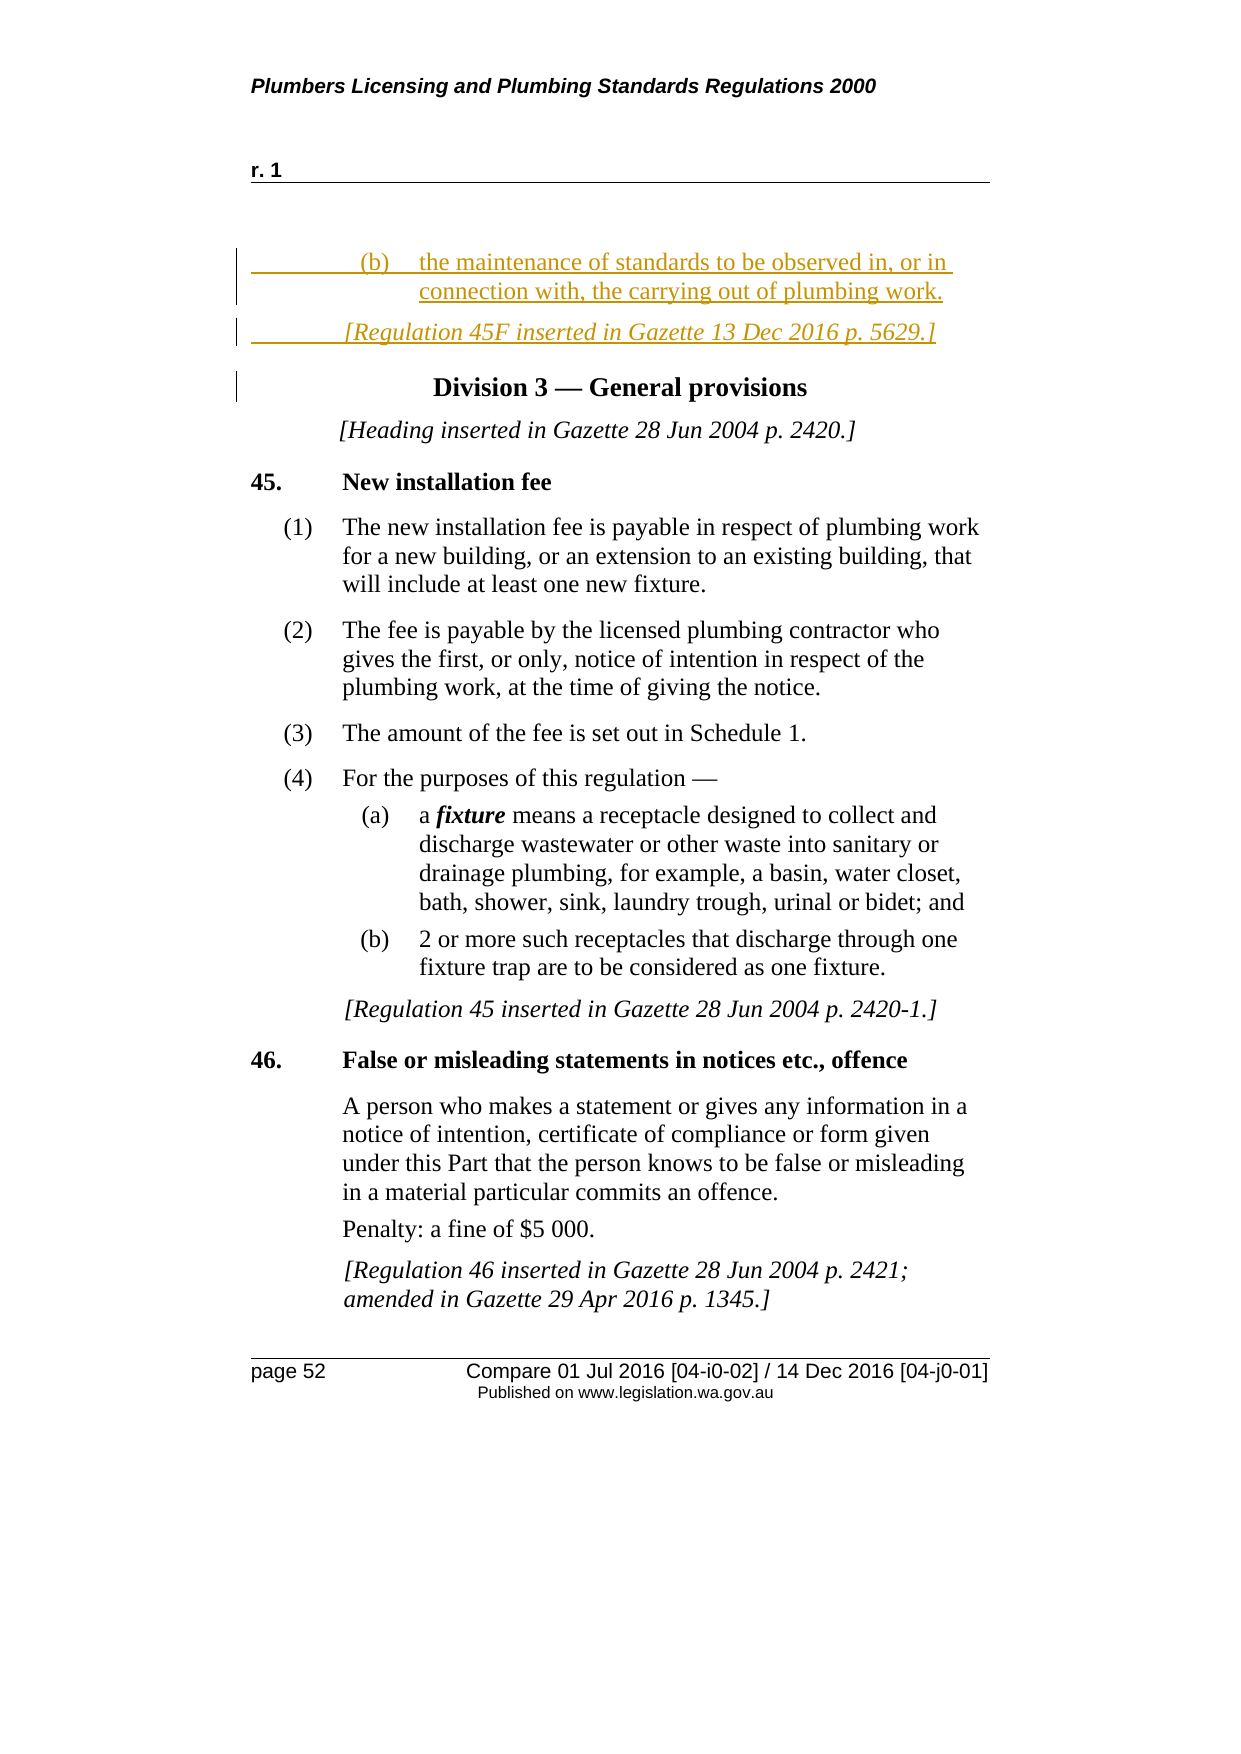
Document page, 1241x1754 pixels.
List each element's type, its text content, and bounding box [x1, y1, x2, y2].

text (b) 2 or more such receptacles that discharge through one fixture trap are to be considered as one fixture. [251, 924, 990, 981]
text (2) The fee is payable by the licensed plumbing contractor who gives the first, or only, notice of intention in respect of the plumbing work, at the time of giving the notice. [251, 615, 990, 701]
text [Regulation 45 inserted in Gazette 28 Jun 2004 p. 2420-1.] [251, 994, 990, 1022]
subtitle [Heading inserted in Gazette 28 Jun 2004 p. 2420.] [251, 415, 990, 444]
text A person who makes a statement or gives any information in a notice of intention, certificate of compliance or form given under this Part that the person knows to be false or misleading in a material particular commits an offence. [251, 1091, 990, 1206]
text [Regulation 46 inserted in Gazette 28 Jun 2004 p. 2421; amended in Gazette 29 Apr 2016 p. 1345.] [251, 1255, 990, 1313]
text (a) a fixture means a receptacle designed to collect and discharge wastewater or other waste into sanitary or drainage plumbing, for example, a basin, water closet, bath, shower, sink, laundry trough, urinal or bidet; and [251, 800, 990, 915]
text (4) For the purposes of this regulation — [251, 763, 990, 792]
subtitle 46. False or misleading statements in notices etc., offence [251, 1045, 990, 1074]
subtitle Division 3 — General provisions [251, 371, 990, 402]
text (3) The amount of the fee is set out in Schedule 1. [251, 718, 990, 747]
text (1) The new installation fee is payable in respect of plumbing work for a new building, or an extension to an existing building, that will include at least one new fixture. [251, 512, 990, 598]
subtitle 45. New installation fee [251, 467, 990, 495]
text Penalty: a fine of $5 000. [251, 1214, 990, 1243]
